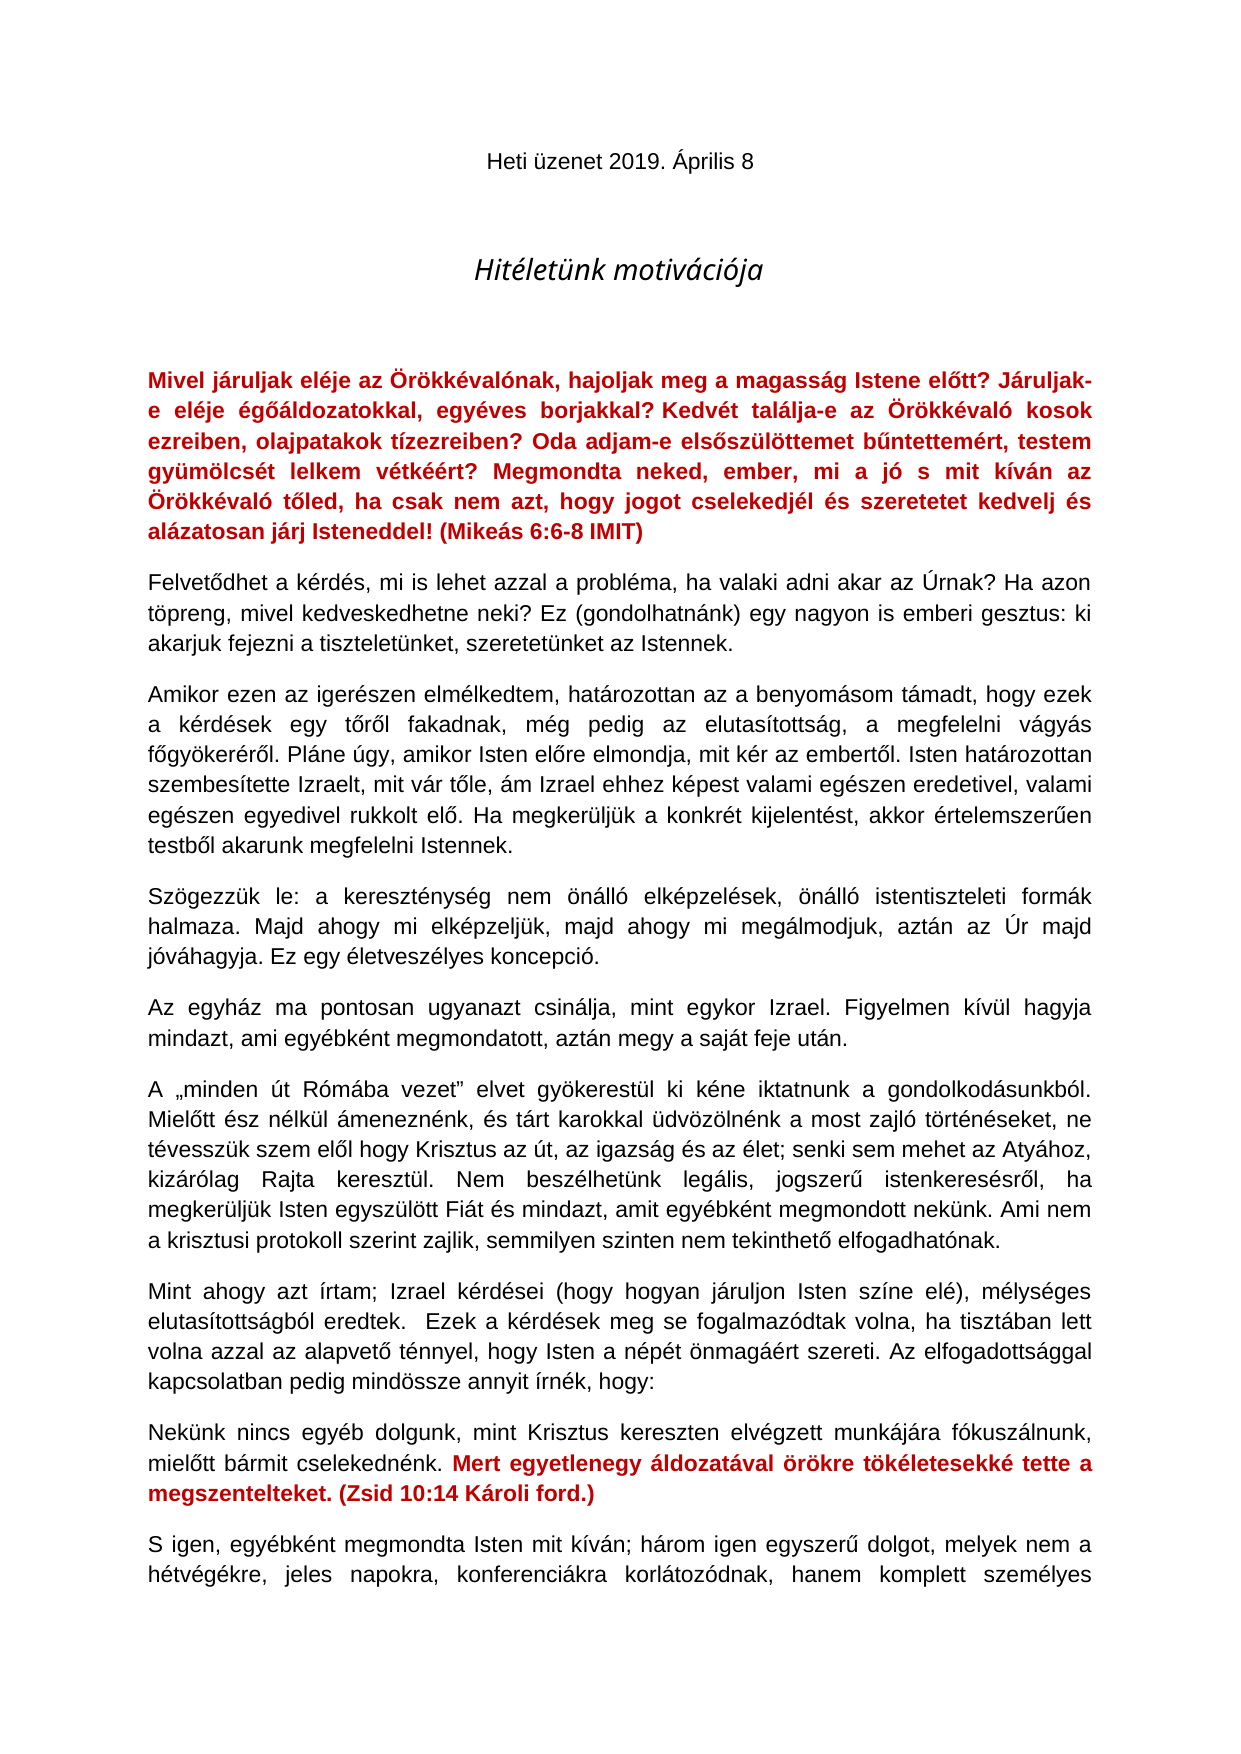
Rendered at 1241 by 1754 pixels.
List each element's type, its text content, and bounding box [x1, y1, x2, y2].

text Nekünk nincs egyéb dolgunk, mint Krisztus kereszten elvégzett munkájára fókuszálnunk, mielőtt bármit cselekednénk. Mert egyetlenegy áldozatával örökre tökéletesekké tette a megszentelteket. (Zsid 10:14 Károli ford.) [148, 1476, 1093, 1506]
text Az egyház ma pontosan ugyanazt csinálja, mint egykor Izrael. Figyelmen kívül hagyja mindazt, ami egyébként megmondatott, aztán megy a saját feje után. [148, 1021, 1093, 1051]
text Mint ahogy azt írtam; Izrael kérdései (hogy hogyan járuljon Isten színe elé), mélységes elutasítottságból eredtek. Ezek a kérdések meg se fogalmazódtak volna, ha tisztában lett volna azzal az alapvető ténnyel, hogy Isten a népét önmagáért szereti. Az elfogadottsággal kapcsolatban pedig mindössze annyit írnék, hogy: [148, 1364, 1093, 1394]
text Mivel járuljak eléje az Örökkévalónak, hajoljak meg a magasság Istene előtt? Járuljak-e eléje égőáldozatokkal, egyéves borjakkal? Kedvét találja-e az Örökkévaló kosok ezreiben, olajpatakok tízezreiben? Oda adjam-e elsőszülöttemet bűntettemért, testem gyümölcsét lelkem vétkéért? Megmondta neked, ember, mi a jó s mit kíván az Örökkévaló tőled, ha csak nem azt, hogy jogot cselekedjél és szeretetet kedvelj és alázatosan járj Isteneddel! (Mikeás 6:6-8 IMIT) [148, 514, 1093, 544]
text Szögezzük le: a kereszténység nem önálló elképzelések, önálló istentiszteleti formák halmaza. Majd ahogy mi elképzeljük, majd ahogy mi megálmodjuk, aztán az Úr majd jóváhagyja. Ez egy életveszélyes koncepció. [148, 939, 1093, 969]
text Felvetődhet a kérdés, mi is lehet azzal a probléma, ha valaki adni akar az Úrnak? Ha azon töpreng, mivel kedveskedhetne neki? Ez (gondolhatnánk) egy nagyon is emberi gesztus: ki akarjuk fejezni a tiszteletünket, szeretetünket az Istennek. [148, 626, 1093, 656]
text Hitéletünk motivációja [148, 250, 1093, 289]
text Heti üzenet 2019. Április 8 [148, 148, 1093, 174]
